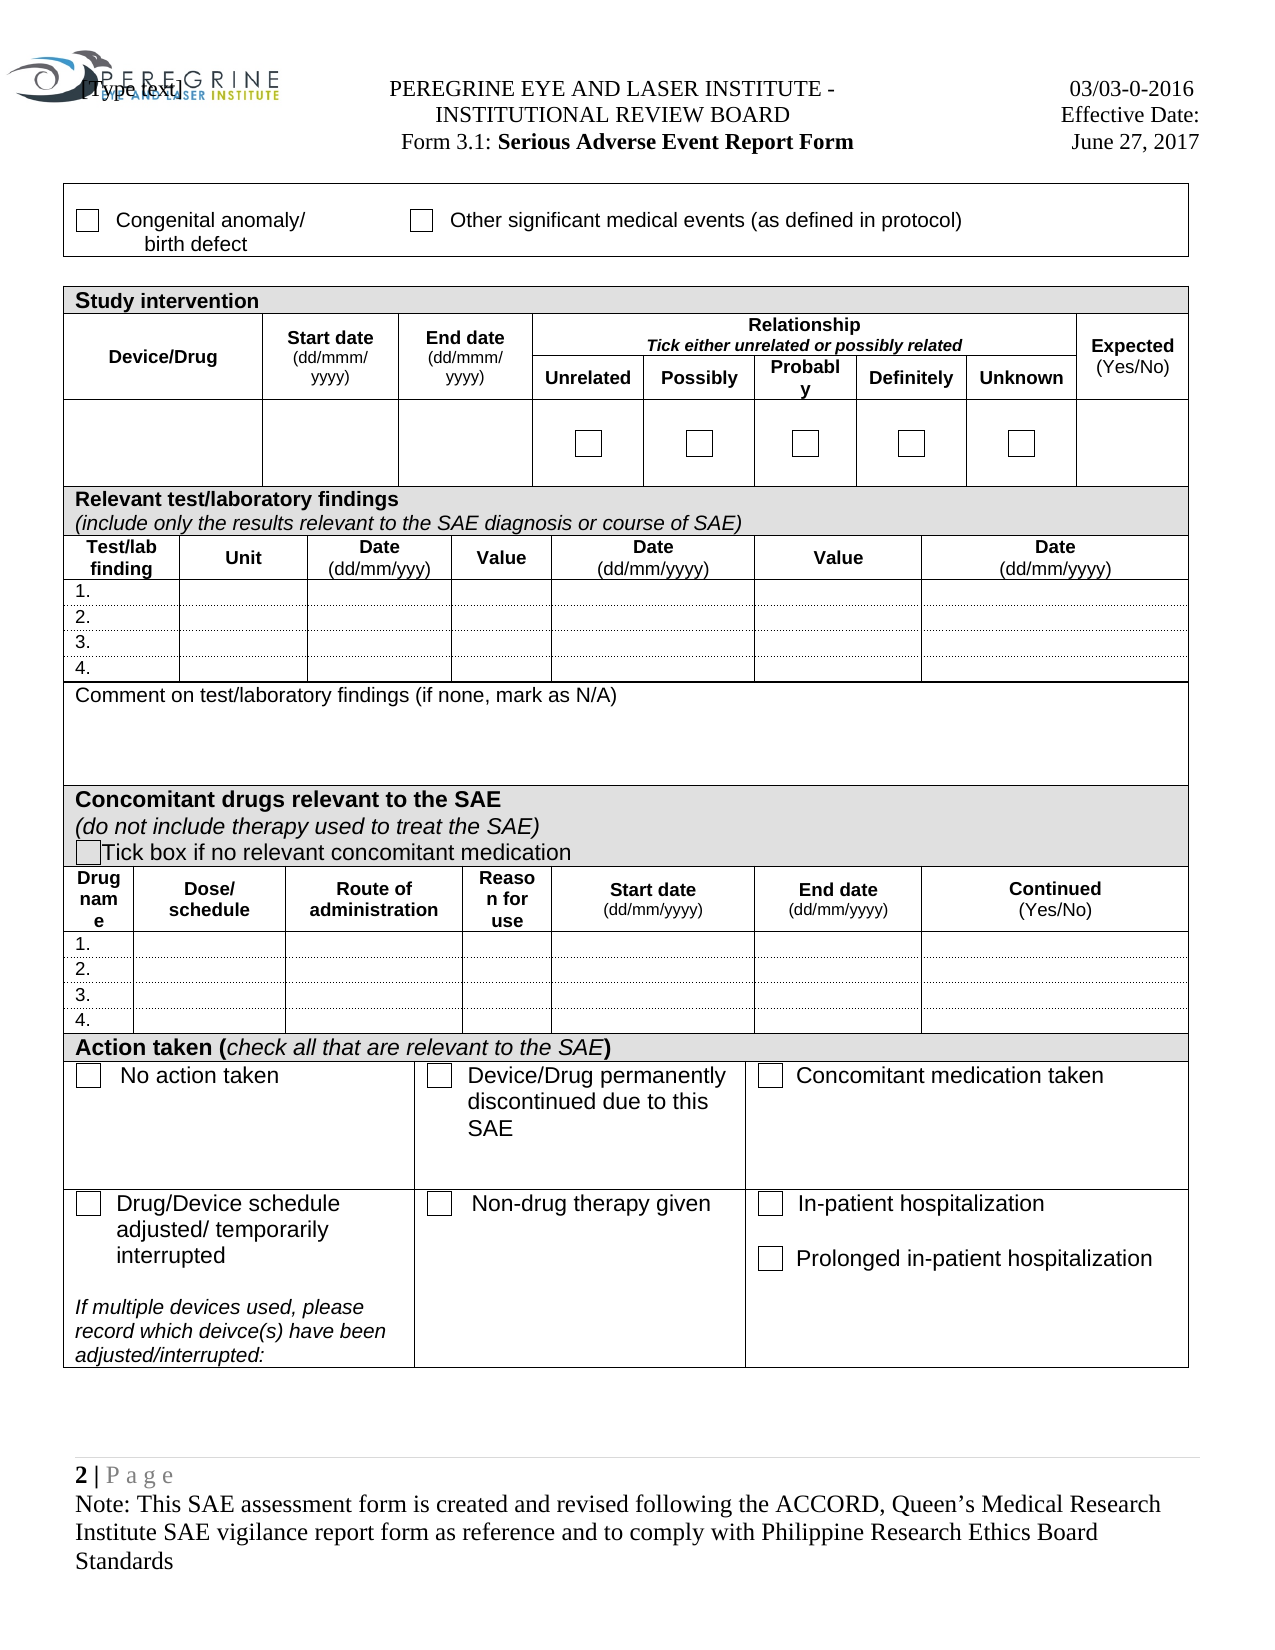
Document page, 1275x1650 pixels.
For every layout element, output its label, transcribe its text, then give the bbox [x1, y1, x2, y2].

table_cell [552, 957, 754, 982]
table_cell Probably [755, 356, 856, 399]
table_cell [452, 605, 551, 630]
table_cell Device/Drug permanently discontinued due to this SAE [415, 1062, 745, 1189]
table_cell In-patient hospitalization Prolonged in-patient hospitalization [746, 1190, 1188, 1367]
table_cell [134, 957, 285, 982]
table_cell [755, 400, 856, 486]
table_cell [180, 580, 307, 605]
table_cell [922, 932, 1188, 957]
table_cell [552, 605, 754, 630]
table_cell Start date (dd/mm/yyyy) [552, 867, 754, 931]
table_cell [463, 982, 551, 1008]
table_cell Action taken (check all that are relevant to the SAE) [64, 1034, 1188, 1061]
table_cell Unit [180, 536, 307, 579]
table_cell End date (dd/mm/yyyy) [755, 867, 921, 931]
table_cell [922, 1008, 1188, 1033]
table_cell Value [452, 536, 551, 579]
picture [5, 28, 299, 133]
table_cell [1077, 400, 1188, 486]
table_cell [755, 982, 921, 1008]
table_cell [922, 630, 1188, 656]
table_cell Start date (dd/mmm/yyyy) [263, 314, 398, 399]
table_cell Possibly [644, 356, 754, 399]
table_cell [922, 656, 1188, 681]
table_cell Expected (Yes/No) [1077, 314, 1188, 399]
table_cell Non-drug therapy given [415, 1190, 745, 1367]
table_cell [308, 656, 451, 681]
table_cell [180, 630, 307, 656]
table_cell [755, 1008, 921, 1033]
table_cell [180, 656, 307, 681]
table_cell Concomitant medication taken [746, 1062, 1188, 1189]
table_cell [552, 932, 754, 957]
table_cell Comment on test/laboratory findings (if none, mark as N/A) [64, 683, 1188, 785]
table_cell [134, 982, 285, 1008]
table_cell [308, 580, 451, 605]
table_cell [755, 630, 921, 656]
table_cell Unknown [967, 356, 1076, 399]
table_cell [452, 580, 551, 605]
table_cell Test/lab finding [64, 536, 179, 579]
table_cell [134, 932, 285, 957]
table_cell Relationship Tick either unrelated or possibly related [533, 314, 1076, 355]
table_cell Unrelated [533, 356, 643, 399]
table_cell [308, 630, 451, 656]
table_cell [922, 982, 1188, 1008]
table_cell 2. [64, 605, 179, 630]
table_cell [552, 982, 754, 1008]
table_cell [967, 400, 1076, 486]
table_cell [452, 656, 551, 681]
table_cell No action taken [64, 1062, 414, 1189]
table_cell [308, 605, 451, 630]
table_cell Date (dd/mm/yyy) [308, 536, 451, 579]
table_cell 1. [64, 932, 133, 957]
table_cell [286, 1008, 462, 1033]
table_cell [399, 400, 532, 486]
table_cell Definitely [857, 356, 966, 399]
table_cell 2. [64, 957, 133, 982]
table_cell [286, 957, 462, 982]
table_cell Device/Drug [64, 314, 262, 399]
table_cell Drug/Device schedule adjusted/ temporarily interrupted If multiple devices used, please record which deivce(s) have been adjusted/interrupted: [64, 1190, 414, 1367]
table_cell [857, 400, 966, 486]
table_cell End date (dd/mmm/yyyy) [399, 314, 532, 399]
table_cell [552, 580, 754, 605]
table_cell [134, 1008, 285, 1033]
table_header Study intervention [64, 287, 1188, 313]
table_cell 3. [64, 630, 179, 656]
table_cell Concomitant drugs relevant to the SAE (do not include therapy used to treat the SAE) Tick box if no relevant concomitant medication [64, 786, 1188, 866]
table_cell [286, 932, 462, 957]
table_cell Route of administration [286, 867, 462, 931]
table_cell [64, 400, 262, 486]
table_cell [180, 605, 307, 630]
table_cell [552, 1008, 754, 1033]
table_cell [755, 580, 921, 605]
table_cell [463, 932, 551, 957]
table_cell Value [755, 536, 921, 579]
table_cell [286, 982, 462, 1008]
table_cell [755, 605, 921, 630]
table_cell [533, 400, 643, 486]
table_cell Drug name [64, 867, 133, 931]
table_cell [755, 656, 921, 681]
table_cell [552, 630, 754, 656]
table_cell [922, 957, 1188, 982]
table_cell [644, 400, 754, 486]
table_cell [755, 932, 921, 957]
table_cell [463, 957, 551, 982]
table_cell [922, 580, 1188, 605]
table_cell Date (dd/mm/yyyy) [552, 536, 754, 579]
table_cell Reason for use [463, 867, 551, 931]
table_cell [552, 656, 754, 681]
table_cell 1. [64, 580, 179, 605]
table_cell Continued (Yes/No) [922, 867, 1188, 931]
table_cell 3. [64, 982, 133, 1008]
table_cell Date (dd/mm/yyyy) [922, 536, 1188, 579]
table_cell [463, 1008, 551, 1033]
table_cell [922, 605, 1188, 630]
table_cell [263, 400, 398, 486]
table_cell 4. [64, 1008, 133, 1033]
table_cell 4. [64, 656, 179, 681]
table_cell Dose/schedule [134, 867, 285, 931]
table_cell [755, 957, 921, 982]
table_cell Relevant test/laboratory findings (include only the results relevant to the SAE diagnosis or course of SAE) [64, 487, 1188, 535]
table_cell [452, 630, 551, 656]
